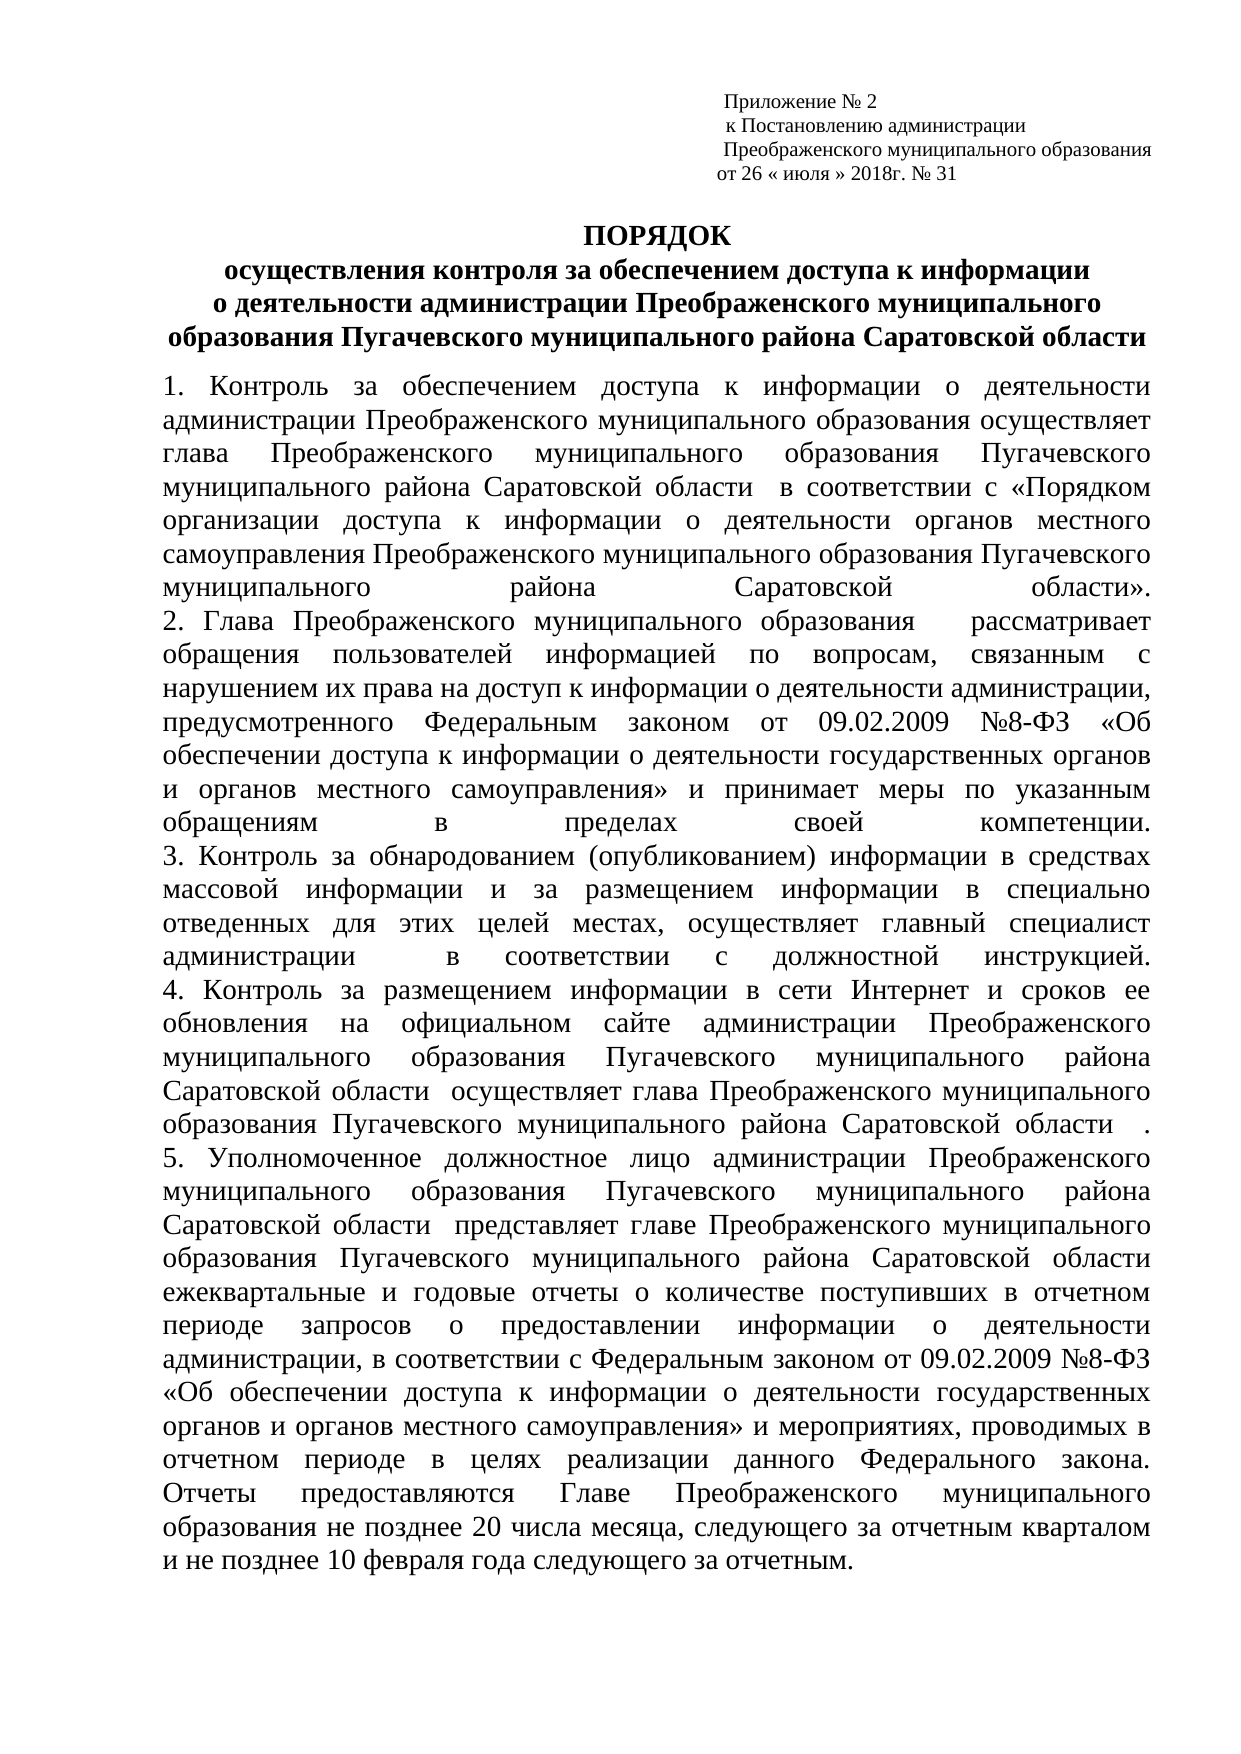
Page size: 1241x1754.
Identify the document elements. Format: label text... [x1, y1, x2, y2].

text к Постановлению администрации [162, 113, 1152, 137]
text от 26 « июля » 2018г. № 31 [162, 161, 1152, 185]
text ПОРЯДОК осуществления контроля за обеспечением доступа к информации о деятельности администрации Преображенского муниципального образования Пугачевского муниципального района Саратовской области [162, 185, 1152, 353]
text Приложение № 2 [162, 89, 1152, 113]
text Преображенского муниципального образования [162, 137, 1152, 161]
text 1. Контроль за обеспечением доступа к информации о деятельности администрации Преображенского муниципального образования осуществляет глава Преображенского муниципального образования Пугачевского муниципального района Саратовской области в соответствии с «Порядком организации доступа к информации о деятельности органов местного самоуправления Преображенского муниципального образования Пугачевского муниципального района Саратовской области». 2. Глава Преображенского муниципального образования рассматривает обращения пользователей информацией по вопросам, связанным с нарушением их права на доступ к информации о деятельности администрации, предусмотренного Федеральным законом от 09.02.2009 №8-ФЗ «Об обеспечении доступа к информации о деятельности государственных органов и органов местного самоуправления» и принимает меры по указанным обращениям в пределах своей компетенции. 3. Контроль за обнародованием (опубликованием) информации в средствах массовой информации и за размещением информации в специально отведенных для этих целей местах, осуществляет главный специалист администрации в соответствии с должностной инструкцией. 4. Контроль за размещением информации в сети Интернет и сроков ее обновления на официальном сайте администрации Преображенского муниципального образования Пугачевского муниципального района Саратовской области осуществляет глава Преображенского муниципального образования Пугачевского муниципального района Саратовской области . 5. Уполномоченное должностное лицо администрации Преображенского муниципального образования Пугачевского муниципального района Саратовской области представляет главе Преображенского муниципального образования Пугачевского муниципального района Саратовской области ежеквартальные и годовые отчеты о количестве поступивших в отчетном периоде запросов о предоставлении информации о деятельности администрации, в соответствии с Федеральным законом от 09.02.2009 №8-ФЗ «Об обеспечении доступа к информации о деятельности государственных органов и органов местного самоуправления» и мероприятиях, проводимых в отчетном периоде в целях реализации данного Федерального закона. Отчеты предоставляются Главе Преображенского муниципального образования не позднее 20 числа месяца, следующего за отчетным кварталом и не позднее 10 февраля года следующего за отчетным. [162, 368, 1152, 1576]
